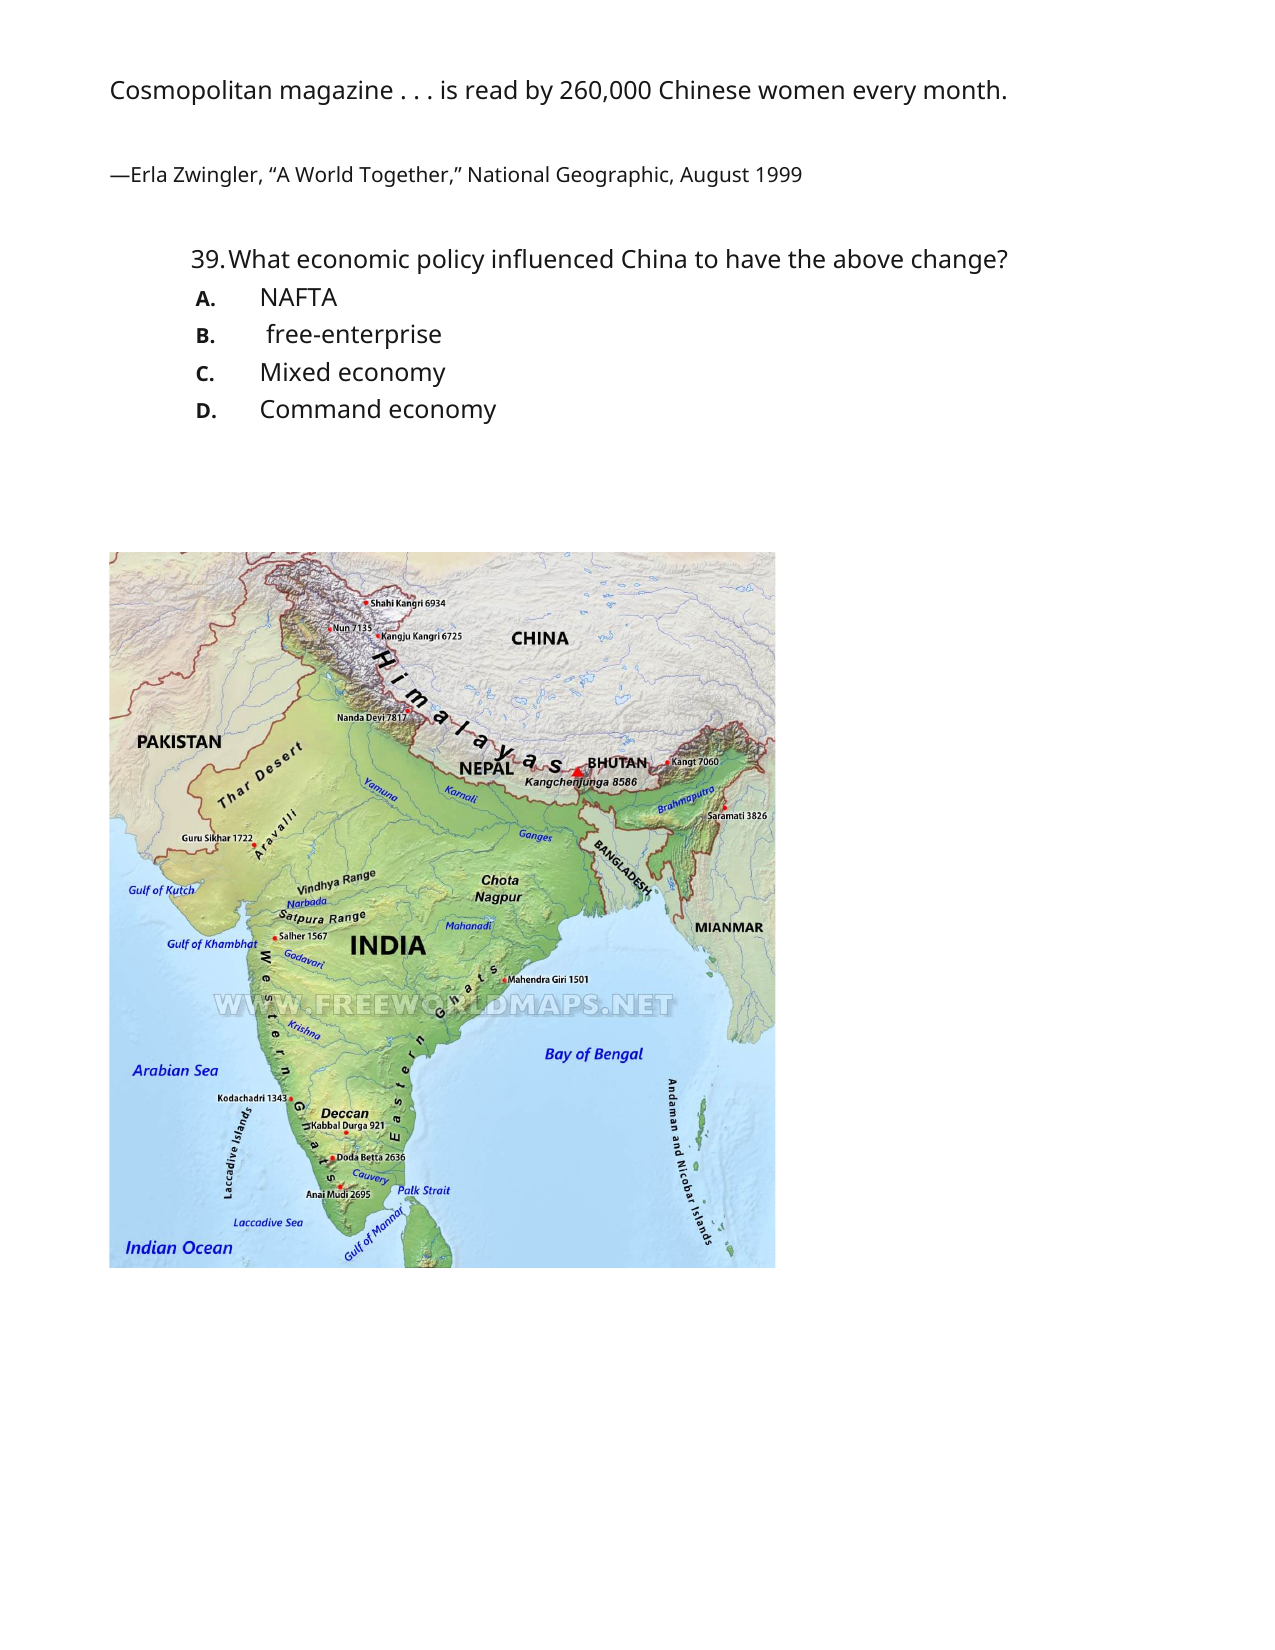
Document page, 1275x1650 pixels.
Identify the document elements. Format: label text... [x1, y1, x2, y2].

picture [109, 552, 776, 1268]
list NAFTA [195, 279, 1153, 314]
list Command economy [195, 392, 1153, 426]
list Mixed economy [195, 354, 1153, 388]
subtitle Cosmopolitan magazine . . . is read by 260,000 Chinese women every month. [109, 72, 1153, 106]
list What economic policy influenced China to have the above change? [191, 242, 1153, 276]
subtitle —Erla Zwingler, “A World Together,” National Geographic, August 1999 [109, 160, 1153, 189]
list free-enterprise [195, 317, 1153, 351]
